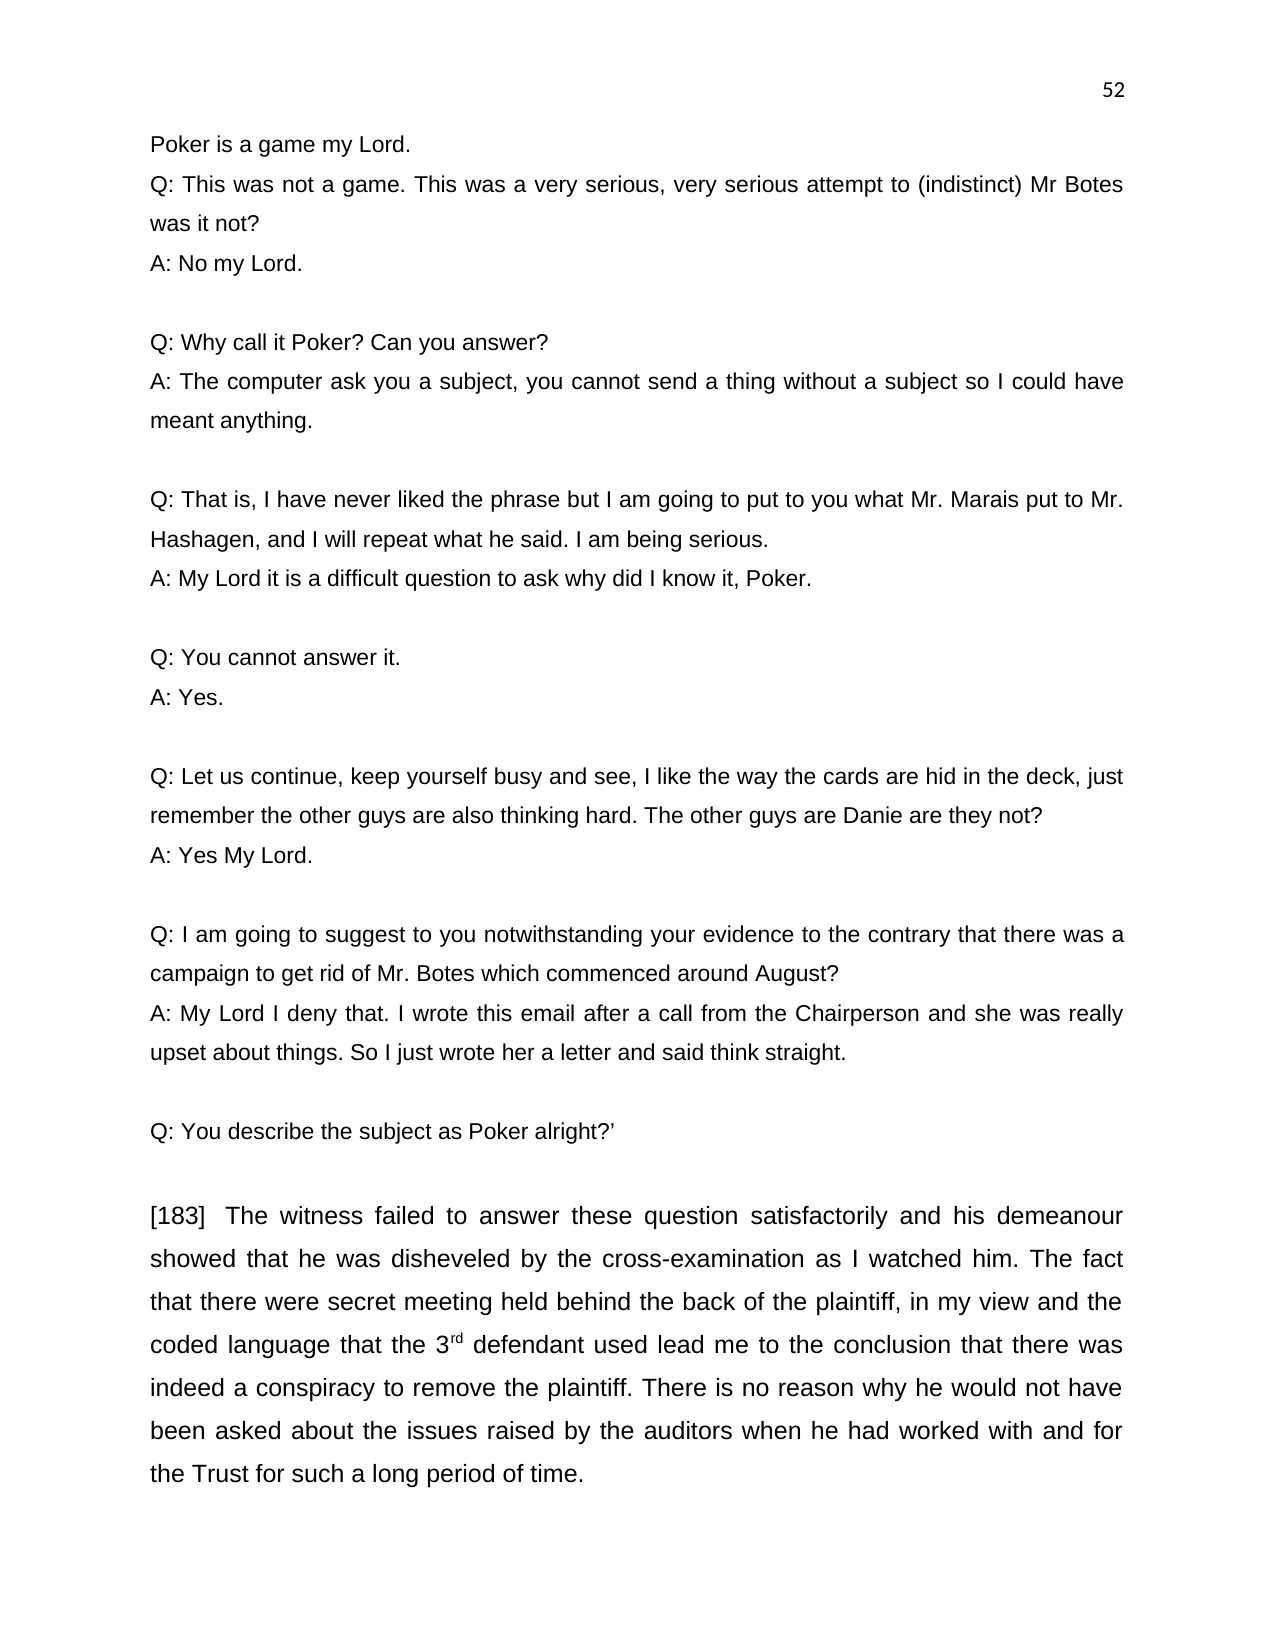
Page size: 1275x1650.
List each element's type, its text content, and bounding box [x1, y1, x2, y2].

text Q: That is, I have never liked the phrase but I am going to put to you what Mr. Marais put to Mr. Hashagen, and I will repeat what he said. I am being serious. [150, 486, 1125, 552]
text Q: You cannot answer it. [150, 644, 1125, 671]
text [183] The witness failed to answer these question satisfactorily and his demeanour showed that he was disheveled by the cross-examination as I watched him. The fact that there were secret meeting held behind the back of the plaintiff, in my view and the coded language that the 3rd defendant used lead me to the conclusion that there was indeed a conspiracy to remove the plaintiff. There is no reason why he would not have been asked about the issues raised by the auditors when he had worked with and for the Trust for such a long period of time. [150, 1201, 1125, 1488]
text A: Yes My Lord. [150, 842, 1125, 868]
text A: My Lord I deny that. I wrote this email after a call from the Chairperson and she was really upset about things. So I just wrote her a letter and said think straight. [150, 999, 1125, 1065]
text Q: This was not a game. This was a very serious, very serious attempt to (indistinct) Mr Botes was it not? [150, 171, 1125, 236]
text Q: I am going to suggest to you notwithstanding your evidence to the contrary that there was a campaign to get rid of Mr. Botes which commenced around August? [150, 921, 1125, 986]
text Q: Let us continue, keep yourself busy and see, I like the way the cards are hid in the deck, just remember the other guys are also thinking hard. The other guys are Danie are they not? [150, 763, 1125, 828]
text Q: Why call it Poker? Can you answer? [150, 328, 1125, 355]
text A: The computer ask you a subject, you cannot send a thing without a subject so I could have meant anything. [150, 368, 1125, 434]
text Q: You describe the subject as Poker alright?’ [150, 1118, 1125, 1144]
text A: My Lord it is a difficult question to ask why did I know it, Poker. [150, 565, 1125, 592]
text Poker is a game my Lord. [150, 131, 1125, 157]
text A: Yes. [150, 684, 1125, 710]
text A: No my Lord. [150, 249, 1125, 276]
